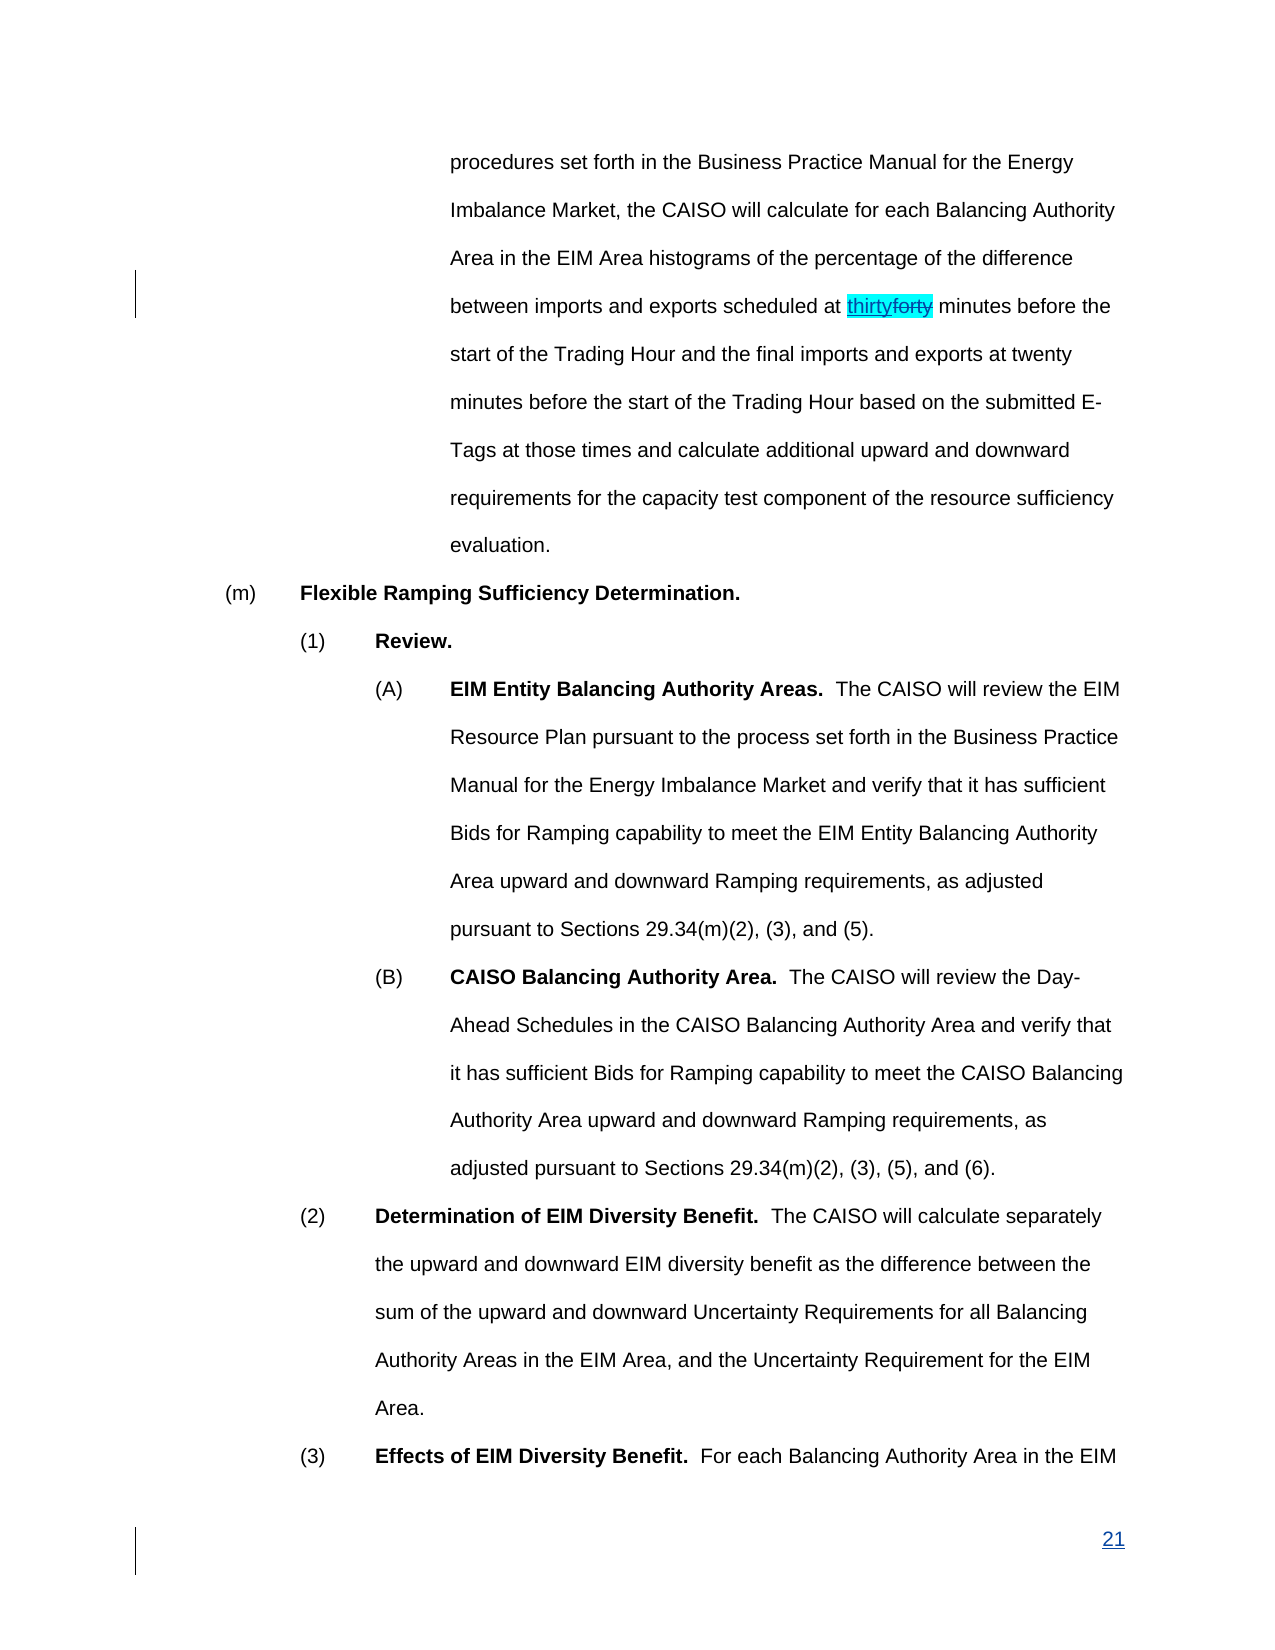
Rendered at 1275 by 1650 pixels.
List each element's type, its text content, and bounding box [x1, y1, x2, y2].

text (2) Determination of EIM Diversity Benefit. The CAISO will calculate separately the upward and downward EIM diversity benefit as the difference between the sum of the upward and downward Uncertainty Requirements for all Balancing Authority Areas in the EIM Area, and the Uncertainty Requirement for the EIM Area. [300, 1204, 1125, 1420]
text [375, 150, 1125, 557]
text (1) Review. [225, 629, 1125, 653]
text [300, 1444, 1125, 1468]
text (B) CAISO Balancing Authority Area. The CAISO will review the Day-Ahead Schedules in the CAISO Balancing Authority Area and verify that it has sufficient Bids for Ramping capability to meet the CAISO Balancing Authority Area upward and downward Ramping requirements, as adjusted pursuant to Sections 29.34(m)(2), (3), (5), and (6). [375, 964, 1125, 1180]
text (A) EIM Entity Balancing Authority Areas. The CAISO will review the EIM Resource Plan pursuant to the process set forth in the Business Practice Manual for the Energy Imbalance Market and verify that it has sufficient Bids for Ramping capability to meet the EIM Entity Balancing Authority Area upward and downward Ramping requirements, as adjusted pursuant to Sections 29.34(m)(2), (3), and (5). [375, 677, 1125, 941]
text (m) Flexible Ramping Sufficiency Determination. [150, 581, 1125, 605]
